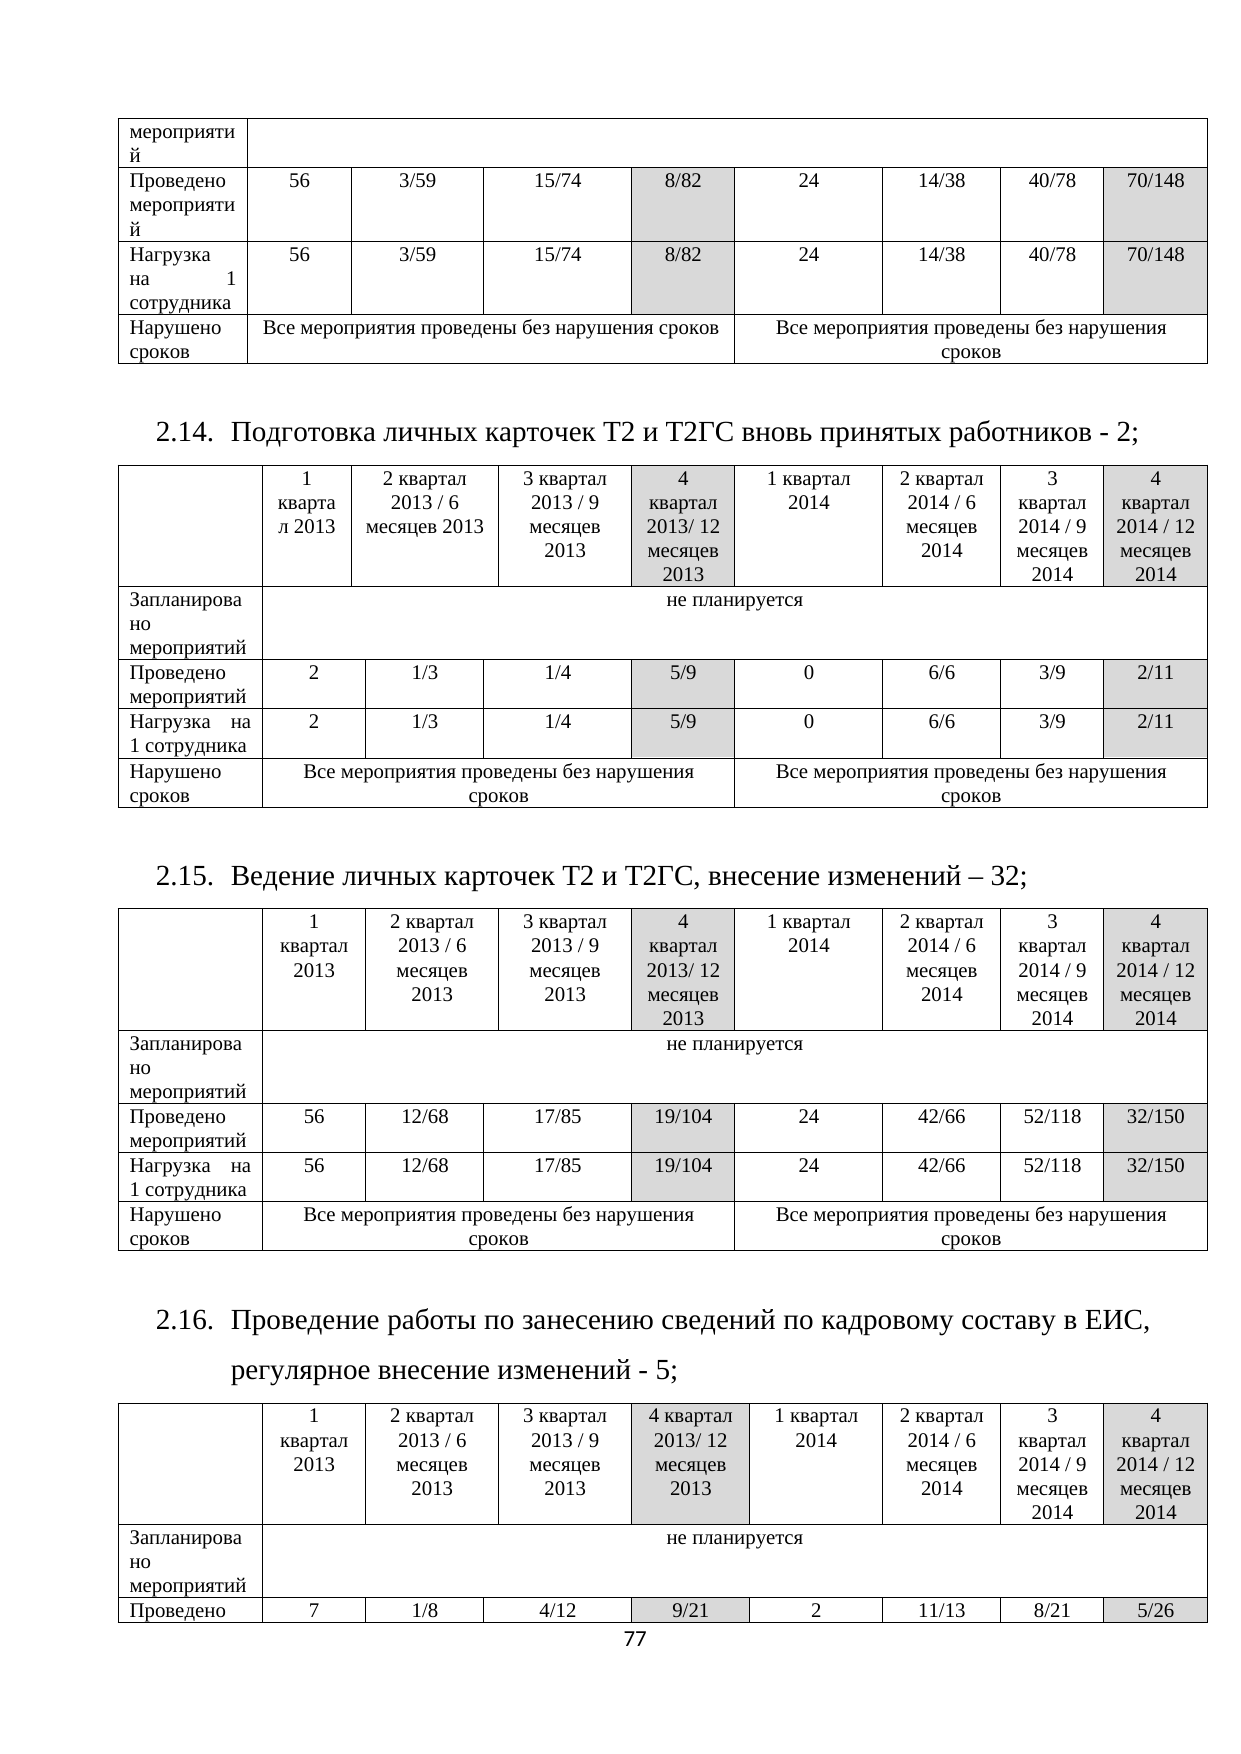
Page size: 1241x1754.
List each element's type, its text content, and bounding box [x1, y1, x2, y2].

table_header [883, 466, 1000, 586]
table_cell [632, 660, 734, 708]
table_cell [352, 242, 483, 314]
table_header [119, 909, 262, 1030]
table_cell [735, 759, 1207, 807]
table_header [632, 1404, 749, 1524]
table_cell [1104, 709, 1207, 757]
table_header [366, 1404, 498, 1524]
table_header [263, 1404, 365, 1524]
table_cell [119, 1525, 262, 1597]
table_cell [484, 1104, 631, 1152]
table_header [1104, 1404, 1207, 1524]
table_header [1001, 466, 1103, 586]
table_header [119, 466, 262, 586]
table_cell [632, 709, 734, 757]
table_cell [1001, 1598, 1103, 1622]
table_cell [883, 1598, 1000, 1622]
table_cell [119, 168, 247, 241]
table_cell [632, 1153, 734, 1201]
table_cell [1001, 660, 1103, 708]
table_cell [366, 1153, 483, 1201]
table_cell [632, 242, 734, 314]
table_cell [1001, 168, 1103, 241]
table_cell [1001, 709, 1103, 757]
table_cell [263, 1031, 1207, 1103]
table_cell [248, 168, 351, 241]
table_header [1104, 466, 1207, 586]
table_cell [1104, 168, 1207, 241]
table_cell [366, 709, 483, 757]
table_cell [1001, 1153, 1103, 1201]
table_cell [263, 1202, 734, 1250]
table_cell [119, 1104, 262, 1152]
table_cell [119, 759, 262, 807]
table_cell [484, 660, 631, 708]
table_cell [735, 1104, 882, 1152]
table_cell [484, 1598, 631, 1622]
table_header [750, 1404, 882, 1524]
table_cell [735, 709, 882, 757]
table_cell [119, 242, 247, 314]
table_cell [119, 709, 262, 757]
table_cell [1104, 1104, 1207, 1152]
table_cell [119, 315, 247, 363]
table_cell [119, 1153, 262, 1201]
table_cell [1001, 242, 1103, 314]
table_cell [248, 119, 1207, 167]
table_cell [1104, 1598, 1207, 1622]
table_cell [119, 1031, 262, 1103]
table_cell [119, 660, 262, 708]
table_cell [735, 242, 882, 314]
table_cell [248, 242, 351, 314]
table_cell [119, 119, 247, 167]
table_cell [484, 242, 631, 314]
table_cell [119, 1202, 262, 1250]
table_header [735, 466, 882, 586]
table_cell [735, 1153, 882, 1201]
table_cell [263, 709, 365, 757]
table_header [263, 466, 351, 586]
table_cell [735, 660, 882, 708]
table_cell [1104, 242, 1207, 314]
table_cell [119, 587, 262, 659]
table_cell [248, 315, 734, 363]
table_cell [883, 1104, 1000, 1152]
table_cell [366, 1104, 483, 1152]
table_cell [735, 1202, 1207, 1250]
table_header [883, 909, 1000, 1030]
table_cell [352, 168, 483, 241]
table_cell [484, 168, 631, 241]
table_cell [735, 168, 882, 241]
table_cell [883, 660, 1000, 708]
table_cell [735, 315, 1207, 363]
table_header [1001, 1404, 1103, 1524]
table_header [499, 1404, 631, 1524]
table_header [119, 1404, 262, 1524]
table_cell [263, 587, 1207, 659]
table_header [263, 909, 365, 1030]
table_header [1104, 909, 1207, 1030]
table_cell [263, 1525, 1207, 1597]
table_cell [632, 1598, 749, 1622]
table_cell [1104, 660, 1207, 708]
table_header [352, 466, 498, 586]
list Ведение личных карточек Т2 и Т2ГС, внесение изменений – 32; [156, 858, 1152, 892]
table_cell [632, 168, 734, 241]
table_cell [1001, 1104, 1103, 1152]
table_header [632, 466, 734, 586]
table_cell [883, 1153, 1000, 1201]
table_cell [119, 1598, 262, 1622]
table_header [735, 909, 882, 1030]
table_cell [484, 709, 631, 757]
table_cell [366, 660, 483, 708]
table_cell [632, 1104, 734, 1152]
list Проведение работы по занесению сведений по кадровому составу в ЕИС, регулярное внесение изменений - 5; [156, 1302, 1152, 1386]
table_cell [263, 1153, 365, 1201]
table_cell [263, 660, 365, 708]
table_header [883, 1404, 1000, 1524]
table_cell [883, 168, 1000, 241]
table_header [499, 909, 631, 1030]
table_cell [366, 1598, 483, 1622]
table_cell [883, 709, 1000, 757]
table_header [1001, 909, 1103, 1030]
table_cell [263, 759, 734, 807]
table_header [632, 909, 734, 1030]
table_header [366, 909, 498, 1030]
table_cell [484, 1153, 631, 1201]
list Подготовка личных карточек Т2 и Т2ГС вновь принятых работников - 2; [156, 414, 1152, 448]
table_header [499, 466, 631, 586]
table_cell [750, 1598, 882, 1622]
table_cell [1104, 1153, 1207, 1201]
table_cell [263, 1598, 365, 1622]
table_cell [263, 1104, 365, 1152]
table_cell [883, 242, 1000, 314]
